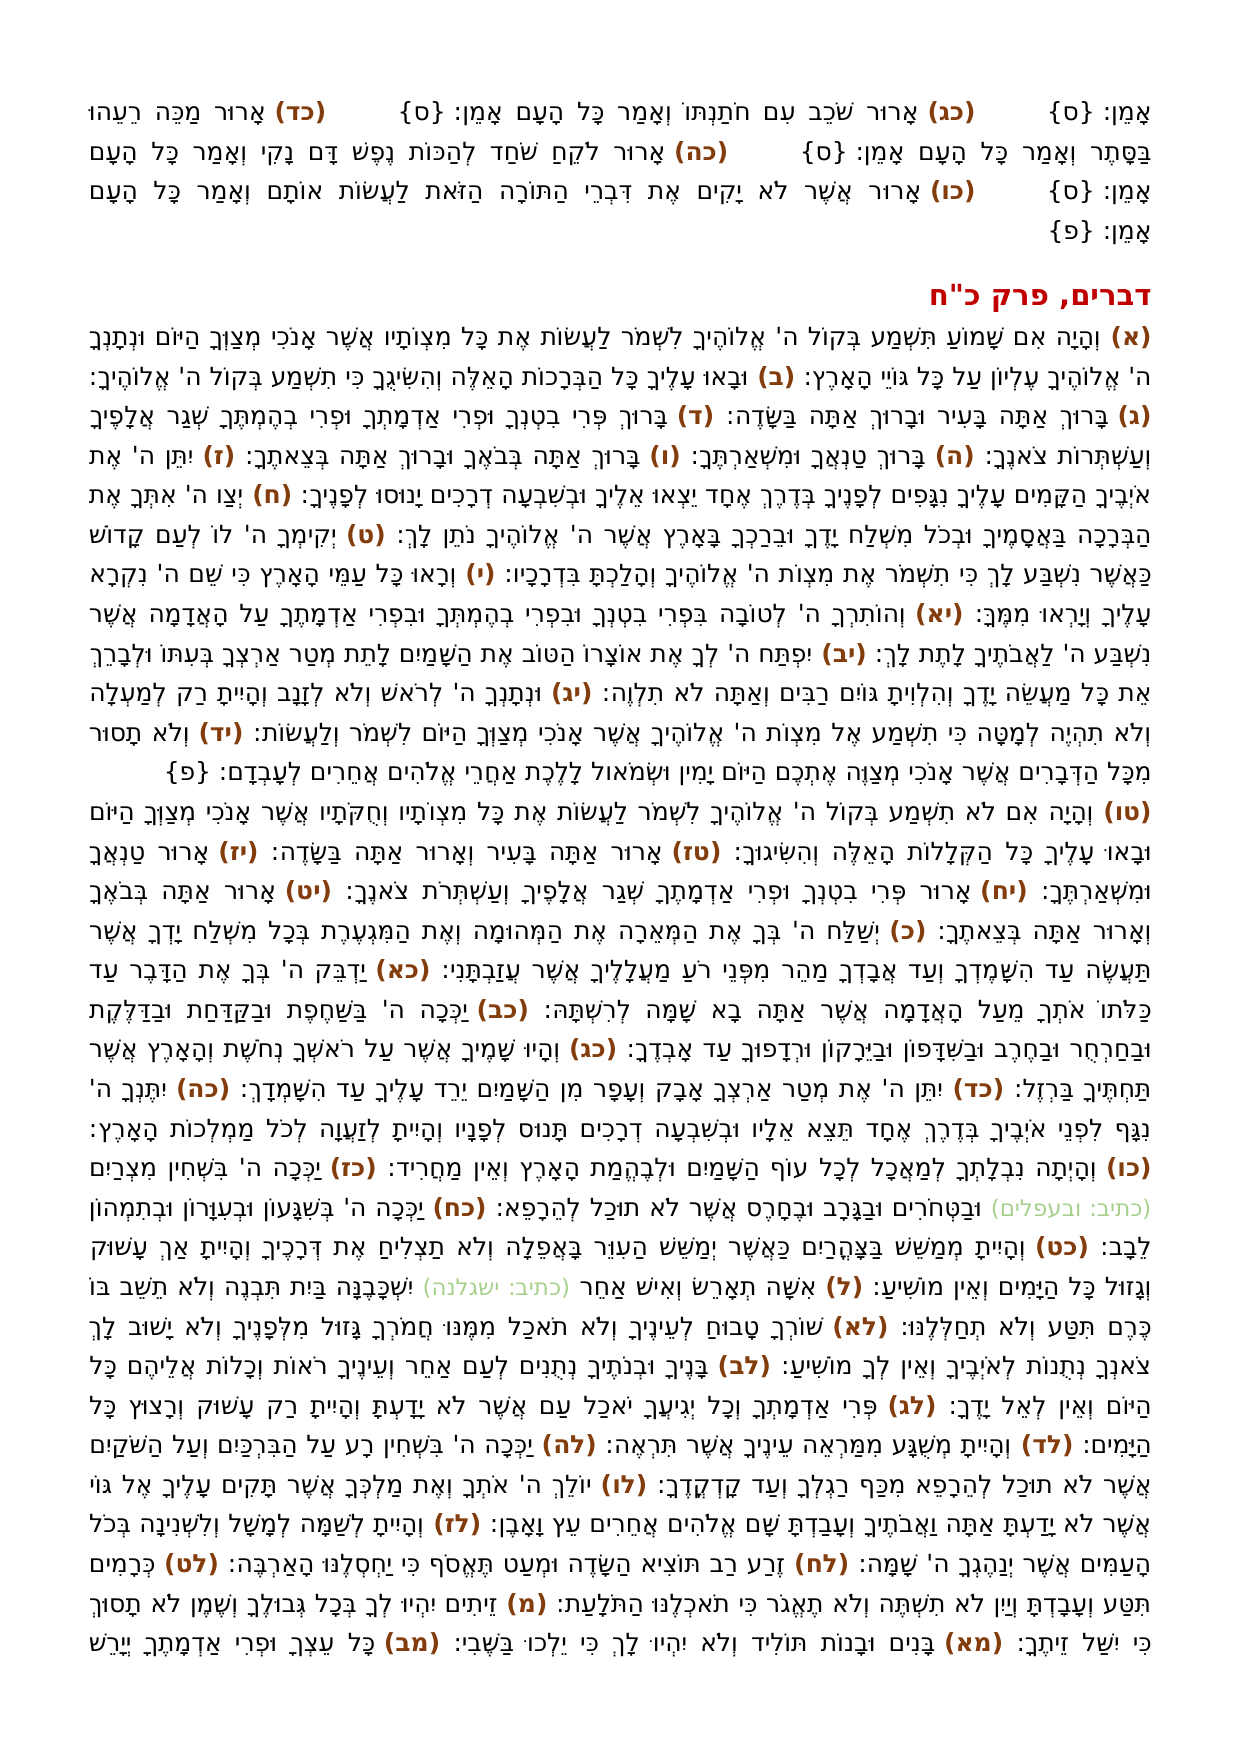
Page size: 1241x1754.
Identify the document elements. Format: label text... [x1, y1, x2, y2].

text דברים, פרק כ"ח [89, 272, 1152, 314]
text (א) וְהָיָה אִם שָׁמוֹעַ תִּשְׁמַע בְּקוֹל ה' אֱלוֹהֶיךָ לִשְׁמֹר לַעֲשׂוֹת אֶת כָּל מִצְו‍ֹתָיו אֲשֶׁר אָנֹכִי מְצַוְּךָ הַיּוֹם וּנְתָנְךָ ה' אֱלוֹהֶיךָ עֶלְיוֹן עַל כָּל גּוֹיֵי הָאָרֶץ: (ב) וּבָאוּ עָלֶיךָ כָּל הַבְּרָכוֹת הָאֵלֶּה וְהִשִּׂיגֻךָ כִּי תִשְׁמַע בְּקוֹל ה' אֱלוֹהֶיךָ: (ג) בָּרוּךְ אַתָּה בָּעִיר וּבָרוּךְ אַתָּה בַּשָּׂדֶה: (ד) בָּרוּךְ פְּרִי בִטְנְךָ וּפְרִי אַדְמָתְךָ וּפְרִי בְהֶמְתֶּךָ שְׁגַר אֲלָפֶיךָ וְעַשְׁתְּרוֹת צֹאנֶךָ: (ה) בָּרוּךְ טַנְאֲךָ וּמִשְׁאַרְתֶּךָ: (ו) בָּרוּךְ אַתָּה בְּבֹאֶךָ וּבָרוּךְ אַתָּה בְּצֵאתֶךָ: (ז) יִתֵּן ה' אֶת אֹיְבֶיךָ הַקָּמִים עָלֶיךָ נִגָּפִים לְפָנֶיךָ בְּדֶרֶךְ אֶחָד יֵצְאוּ אֵלֶיךָ וּבְשִׁבְעָה דְרָכִים יָנוּסוּ לְפָנֶיךָ: (ח) יְצַו ה' אִתְּךָ אֶת הַבְּרָכָה בַּאֲסָמֶיךָ וּבְכֹל מִשְׁלַח יָדֶךָ וּבֵרַכְךָ בָּאָרֶץ אֲשֶׁר ה' אֱלוֹהֶיךָ נֹתֵן לָךְ: (ט) יְקִימְךָ ה' לוֹ לְעַם קָדוֹשׁ כַּאֲשֶׁר נִשְׁבַּע לָךְ כִּי תִשְׁמֹר אֶת מִצְו‍ֹת ה' אֱלוֹהֶיךָ וְהָלַכְתָּ בִּדְרָכָיו: (י) וְרָאוּ כָּל עַמֵּי הָאָרֶץ כִּי שֵׁם ה' נִקְרָא עָלֶיךָ וְיָרְאוּ מִמֶּךָּ: (יא) וְהוֹתִרְךָ ה' לְטוֹבָה בִּפְרִי בִטְנְךָ וּבִפְרִי בְהֶמְתְּךָ וּבִפְרִי אַדְמָתֶךָ עַל הָאֲדָמָה אֲשֶׁר נִשְׁבַּע ה' לַאֲבֹתֶיךָ לָתֶת לָךְ: (יב) יִפְתַּח ה' לְךָ אֶת אוֹצָרוֹ הַטּוֹב אֶת הַשָּׁמַיִם לָתֵת מְטַר אַרְצְךָ בְּעִתּוֹ וּלְבָרֵךְ אֵת כָּל מַעֲשֵׂה יָדֶךָ וְהִלְוִיתָ גּוֹיִם רַבִּים וְאַתָּה לֹא תִלְוֶה: (יג) וּנְתָנְךָ ה' לְרֹאשׁ וְלֹא לְזָנָב וְהָיִיתָ רַק לְמַעְלָה וְלֹא תִהְיֶה לְמָטָּה כִּי תִשְׁמַע אֶל מִצְו‍ֹת ה' אֱלוֹהֶיךָ אֲשֶׁר אָנֹכִי מְצַוְּךָ הַיּוֹם לִשְׁמֹר וְלַעֲשׂוֹת: (יד) וְלֹא תָסוּר מִכָּל הַדְּבָרִים אֲשֶׁר אָנֹכִי מְצַוֶּה אֶתְכֶם הַיּוֹם יָמִין וּשְׂמֹאול לָלֶכֶת אַחֲרֵי אֱלֹהִים אֲחֵרִים לְעָבְדָם: {פ} [89, 314, 1152, 789]
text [89, 89, 1152, 247]
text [89, 789, 1152, 1659]
